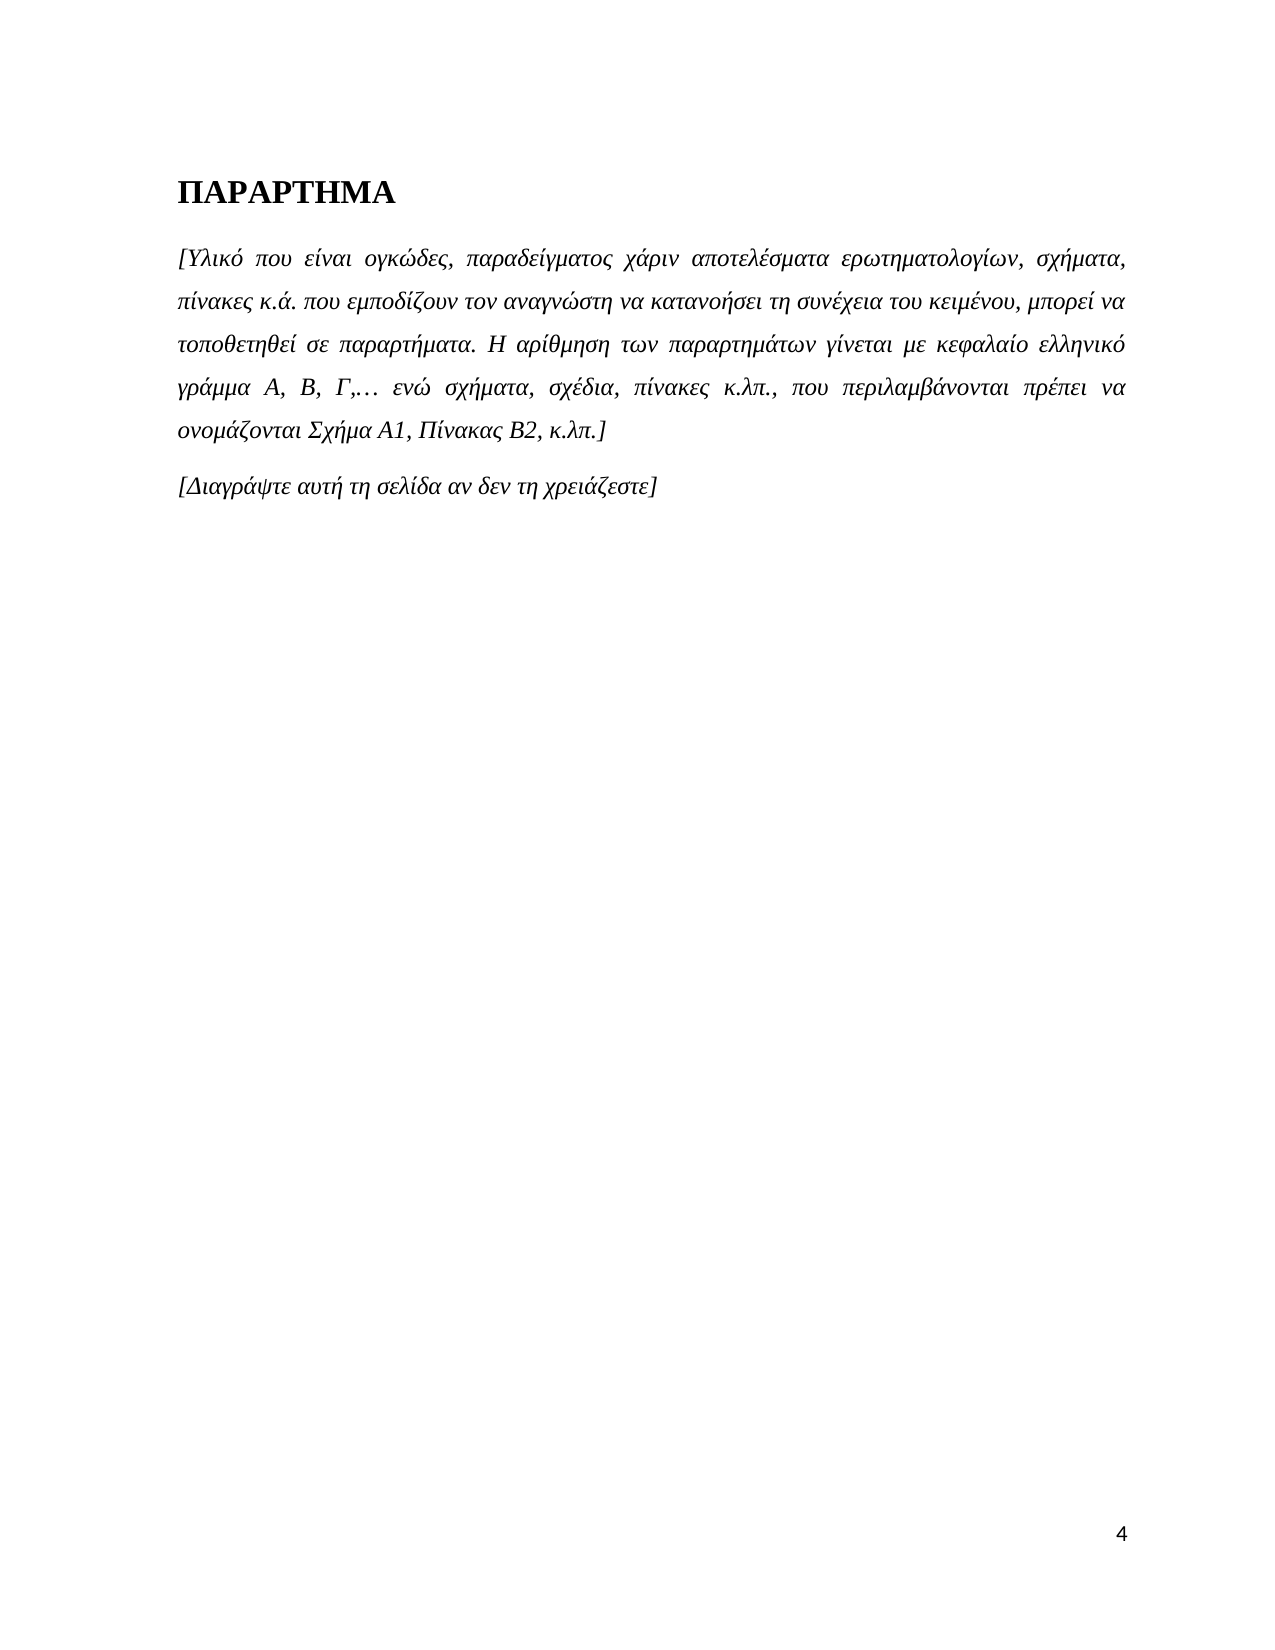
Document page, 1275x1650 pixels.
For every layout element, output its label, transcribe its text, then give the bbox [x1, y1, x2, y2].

subtitle ΠΑΡΑΡΤΗΜΑ [177, 173, 1127, 211]
text [Υλικό που είναι ογκώδες, παραδείγματος χάριν αποτελέσματα ερωτηματολογίων, σχήματα, πίνακες κ.ά. που εμποδίζουν τον αναγνώστη να κατανοήσει τη συνέχεια του κειμένου, μπορεί να τοποθετηθεί σε παραρτήματα. Η αρίθμηση των παραρτημάτων γίνεται με κεφαλαίο ελληνικό γράμμα Α, Β, Γ,… ενώ σχήματα, σχέδια, πίνακες κ.λπ., που περιλαμβάνονται πρέπει να ονομάζονται Σχήμα Α1, Πίνακας Β2, κ.λπ.] [177, 243, 1127, 444]
text [Διαγράψτε αυτή τη σελίδα αν δεν τη χρειάζεστε] [177, 471, 1127, 499]
